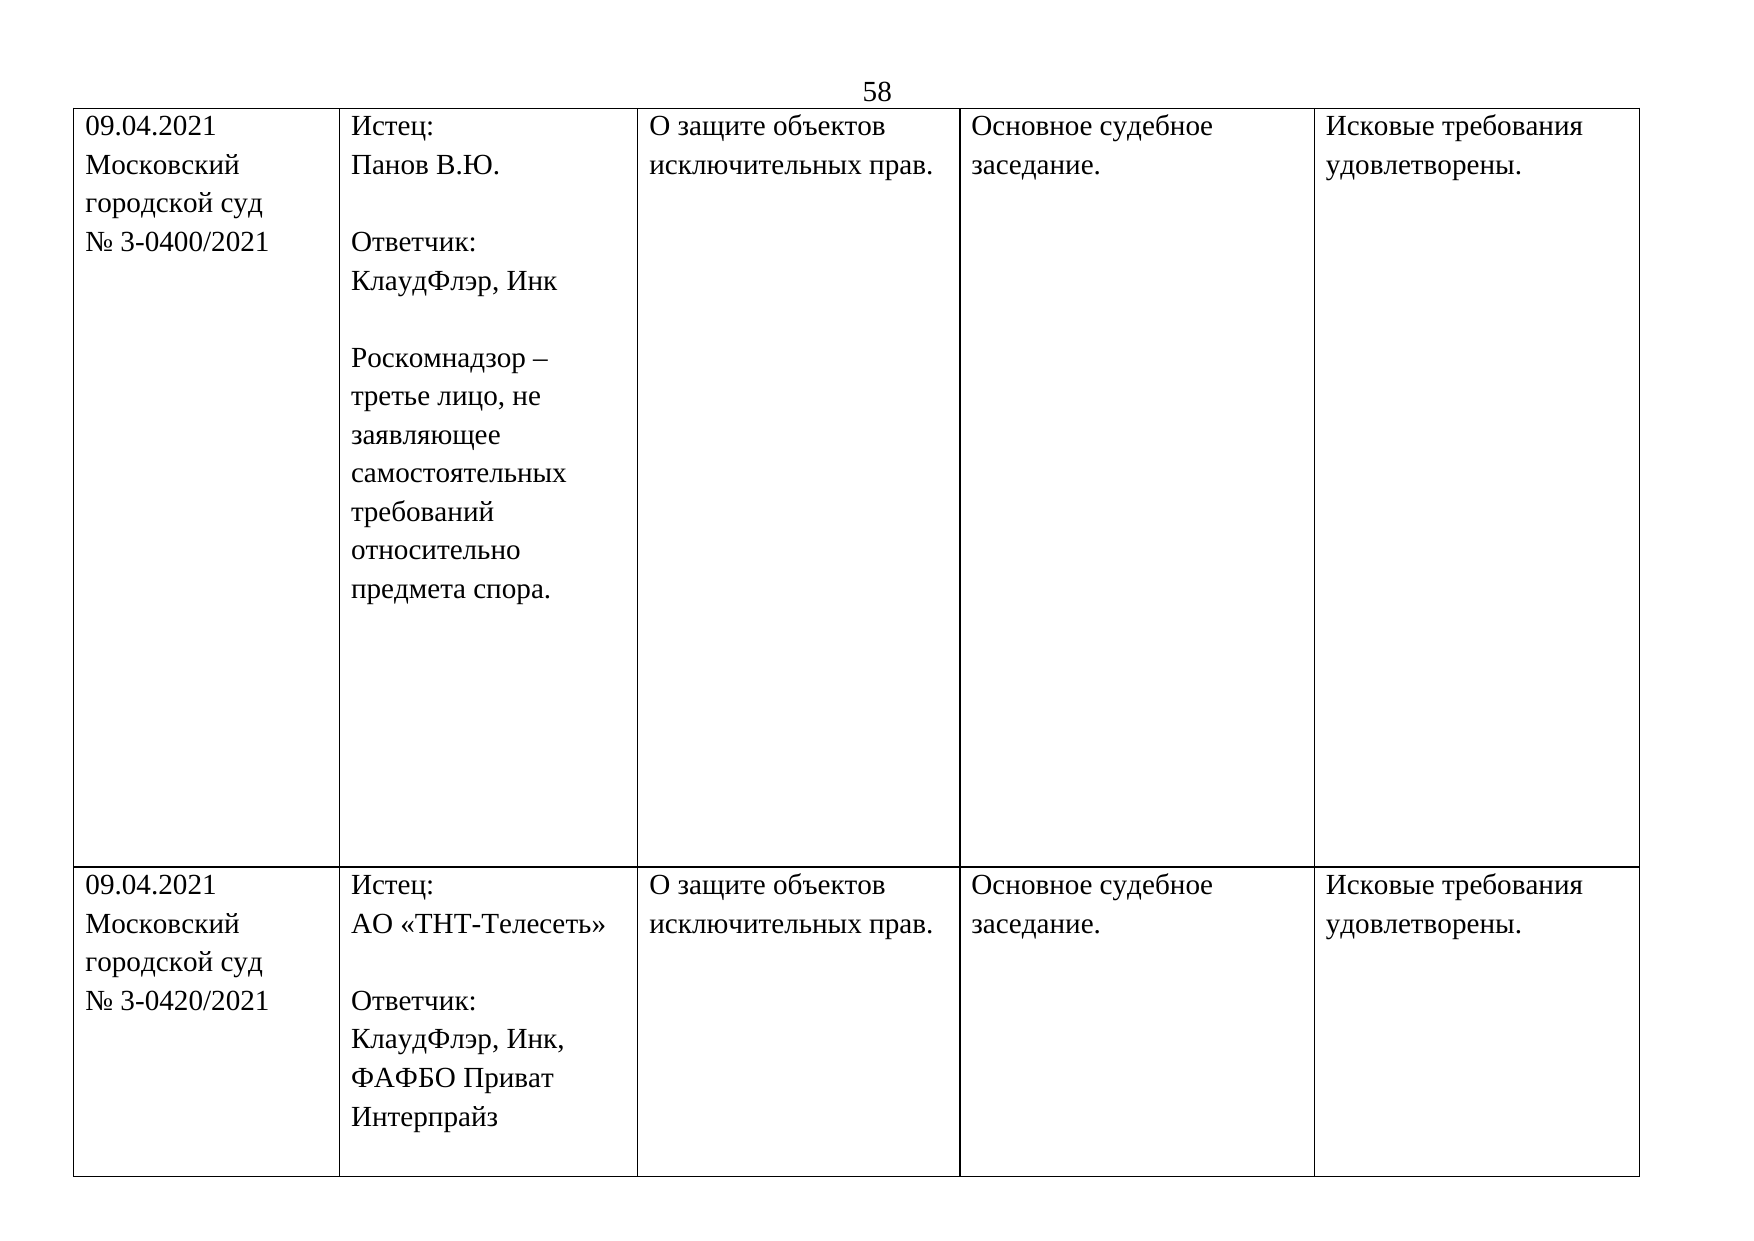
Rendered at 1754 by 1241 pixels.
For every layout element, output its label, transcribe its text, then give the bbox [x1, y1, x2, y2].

table_cell Основное судебное заседание. [961, 109, 1314, 866]
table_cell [1315, 868, 1639, 1176]
table_cell О защите объектов исключительных прав. [638, 109, 959, 866]
table_cell Истец: Панов В.Ю. Ответчик: КлаудФлэр, Инк Роскомнадзор – третье лицо, не заявляющее самостоятельных требований относительно предмета спора. [340, 109, 637, 866]
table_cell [74, 868, 339, 1176]
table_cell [340, 868, 637, 1176]
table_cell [961, 868, 1314, 1176]
table_cell 09.04.2021 Московский городской суд № 3-0400/2021 [74, 109, 339, 866]
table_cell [638, 868, 959, 1176]
table_cell Исковые требования удовлетворены. [1315, 109, 1639, 866]
